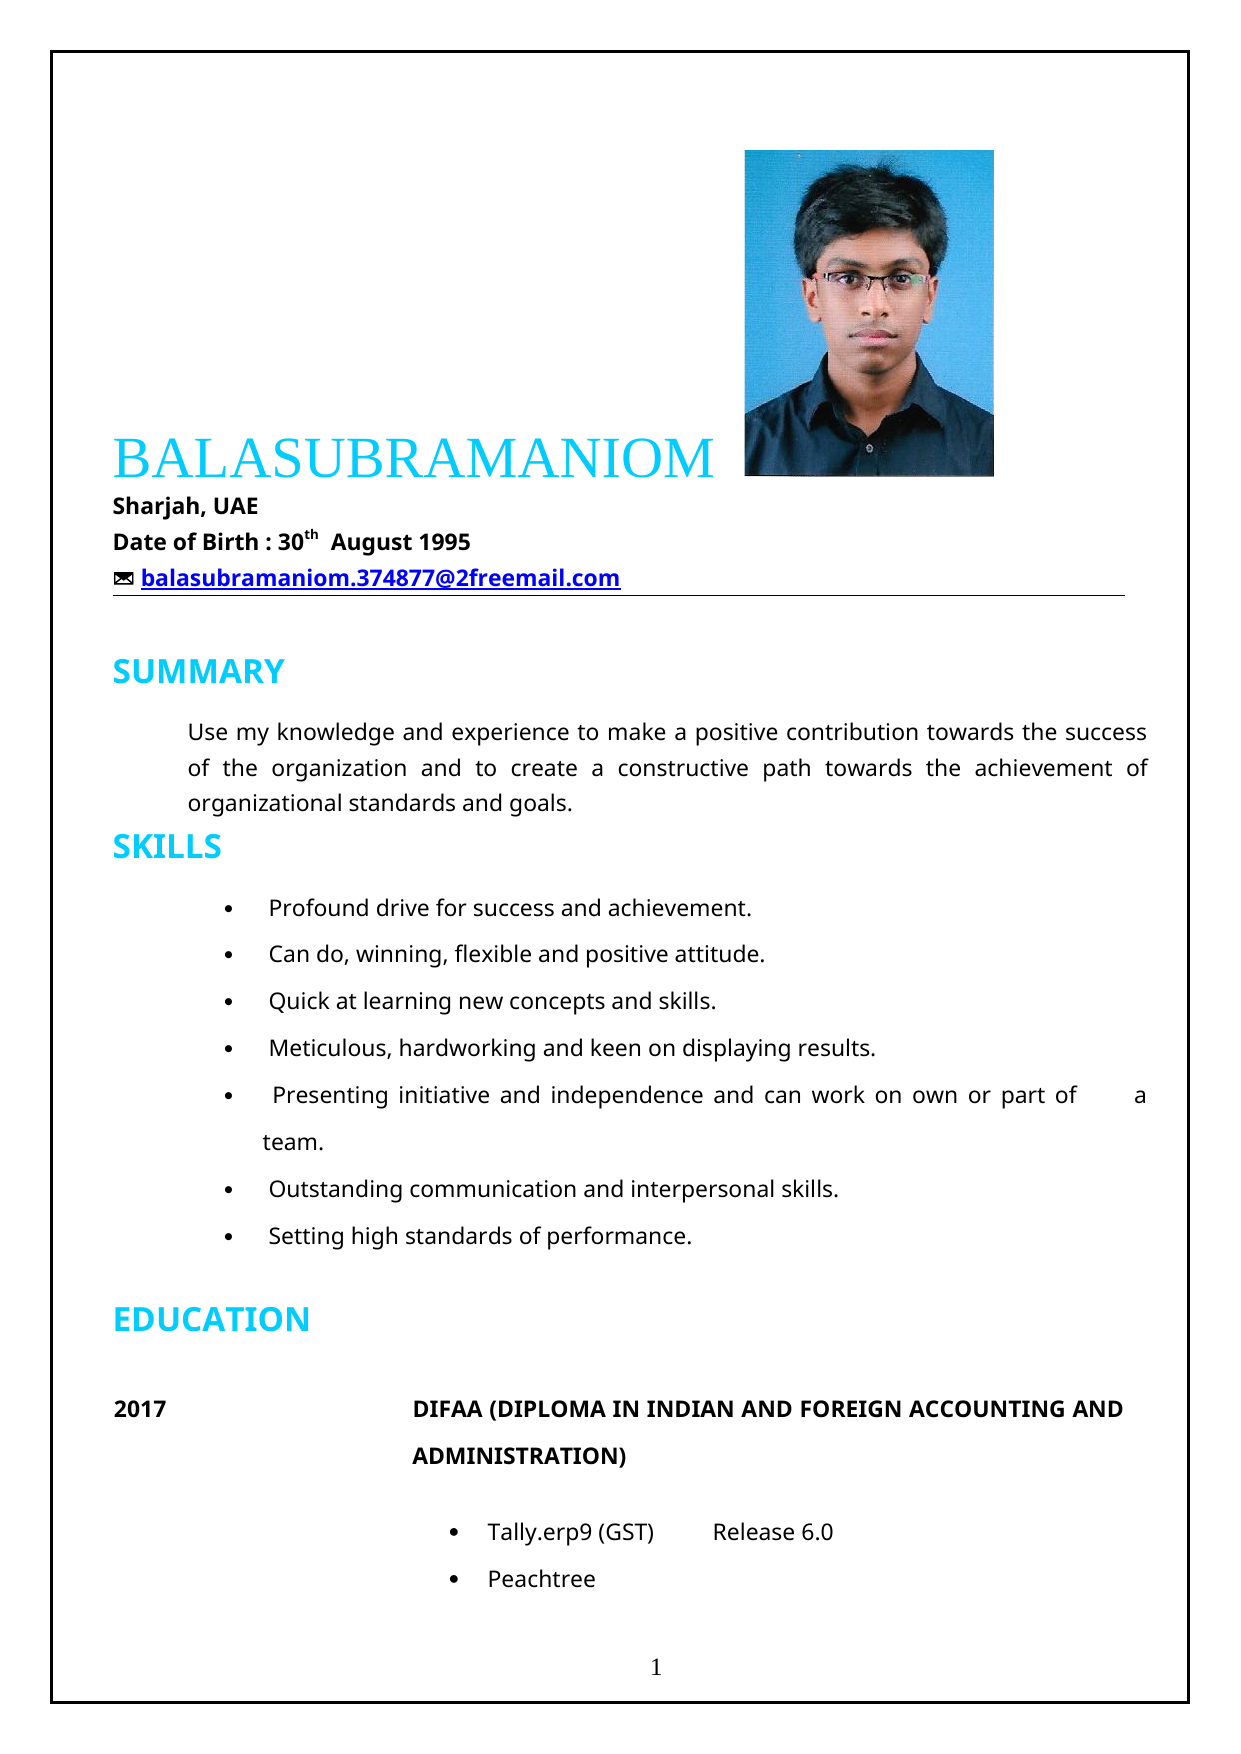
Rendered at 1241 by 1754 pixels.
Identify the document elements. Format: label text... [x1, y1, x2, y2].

text BALASUBRAMANIOM [112, 150, 1125, 489]
text Use my knowledge and experience to make a positive contribution towards the success of the organization and to create a constructive path towards the achievement of organizational standards and goals. [187, 716, 1149, 819]
list Can do, winning, flexible and positive attitude. [225, 938, 1149, 969]
list Tally.erp9 (GST) Release 6.0 [450, 1516, 1125, 1547]
text balasubramaniom.374877@2freemail.com [112, 561, 1125, 596]
list Quick at learning new concepts and skills. [225, 985, 1149, 1016]
list Profound drive for success and achievement. [225, 891, 1149, 923]
list Meticulous, hardworking and keen on displaying results. [225, 1032, 1149, 1063]
text 2017 DIFAA (DIPLOMA IN INDIAN AND FOREIGN ACCOUNTING AND ADMINISTRATION) [114, 1393, 1125, 1471]
list Outstanding communication and interpersonal skills. [225, 1173, 1149, 1204]
text Date of Birth : 30th August 1995 [112, 526, 1125, 557]
list Peachtree [450, 1563, 1125, 1594]
text EDUCATION [112, 1296, 1125, 1341]
list Setting high standards of performance. [225, 1219, 1149, 1251]
list Presenting initiative and independence and can work on own or part of a team. [225, 1079, 1149, 1157]
text SUMMARY [112, 647, 1125, 693]
text SKILLS [112, 823, 1125, 869]
text Sharjah, UAE [112, 489, 1125, 521]
picture [744, 150, 994, 477]
